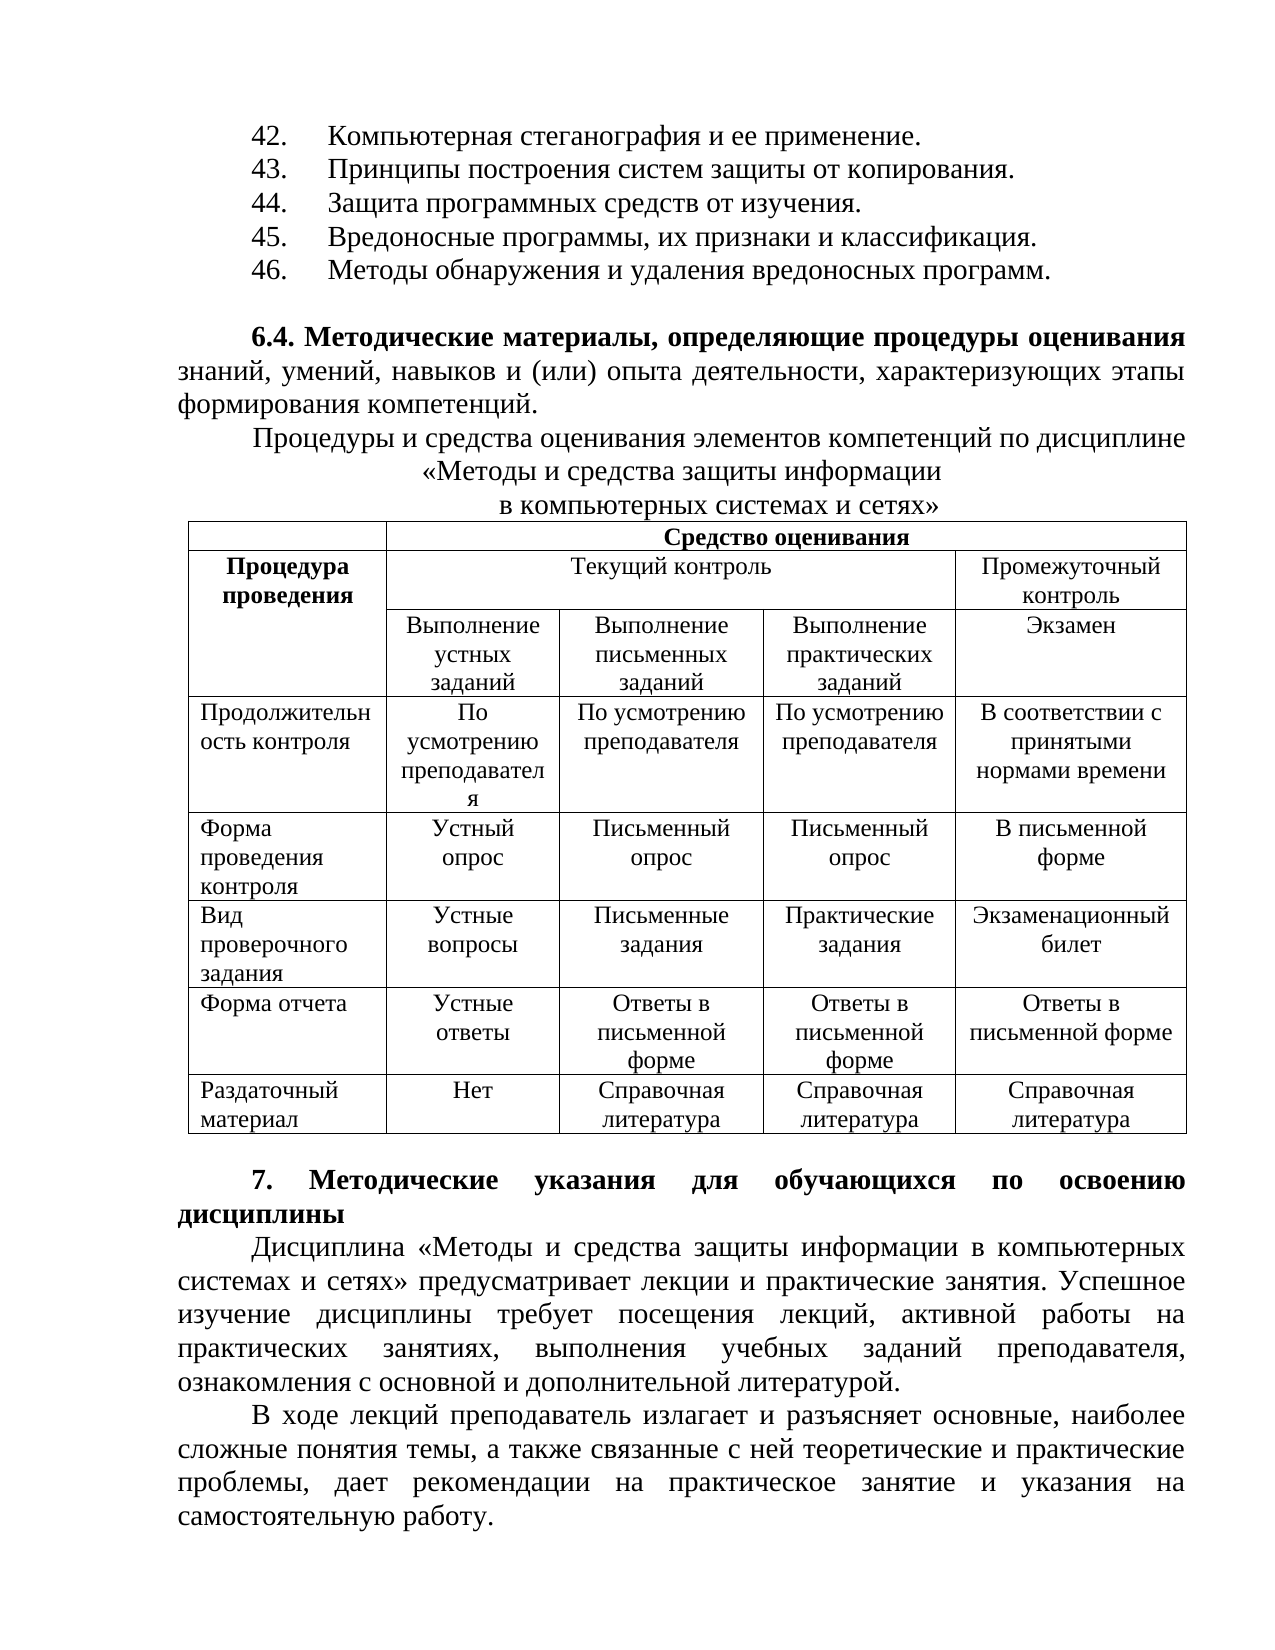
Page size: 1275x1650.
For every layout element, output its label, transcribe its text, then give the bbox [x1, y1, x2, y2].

text в компьютерных системах и сетях» [177, 487, 1186, 521]
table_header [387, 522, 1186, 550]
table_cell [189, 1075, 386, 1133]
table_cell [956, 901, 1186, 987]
list Принципы построения систем защиты от копирования. [177, 152, 1186, 185]
list Компьютерная стеганография и ее применение. [177, 118, 1186, 152]
list Методы обнаружения и удаления вредоносных программ. [177, 252, 1186, 286]
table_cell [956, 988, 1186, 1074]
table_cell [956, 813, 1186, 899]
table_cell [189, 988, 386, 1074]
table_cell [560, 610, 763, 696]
list Дисциплина «Методы и средства защиты информации в компьютерных системах и сетях» предусматривает лекции и практические занятия. Успешное изучение дисциплины требует посещения лекций, активной работы на практических занятиях, выполнения учебных заданий преподавателя, ознакомления с основной и дополнительной литературой. [177, 1229, 1186, 1397]
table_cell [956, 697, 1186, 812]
list Вредоносные программы, их признаки и классификация. [177, 219, 1186, 252]
list Защита программных средств от изучения. [177, 185, 1186, 219]
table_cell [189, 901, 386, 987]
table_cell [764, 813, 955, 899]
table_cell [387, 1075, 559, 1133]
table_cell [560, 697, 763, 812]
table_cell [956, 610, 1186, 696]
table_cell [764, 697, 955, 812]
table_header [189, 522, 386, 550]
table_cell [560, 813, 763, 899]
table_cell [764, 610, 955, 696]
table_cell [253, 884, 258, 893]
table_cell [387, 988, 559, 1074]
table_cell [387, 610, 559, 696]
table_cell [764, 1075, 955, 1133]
list В ходе лекций преподаватель излагает и разъясняет основные, наиболее сложные понятия темы, а также связанные с ней теоретические и практические проблемы, дает рекомендации на практическое занятие и указания на самостоятельную работу. [177, 1397, 1186, 1531]
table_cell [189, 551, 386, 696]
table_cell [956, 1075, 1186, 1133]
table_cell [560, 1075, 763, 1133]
text 6.4. Методические материалы, определяющие процедуры оценивания знаний, умений, навыков и (или) опыта деятельности, характеризующих этапы формирования компетенций. [177, 319, 1186, 420]
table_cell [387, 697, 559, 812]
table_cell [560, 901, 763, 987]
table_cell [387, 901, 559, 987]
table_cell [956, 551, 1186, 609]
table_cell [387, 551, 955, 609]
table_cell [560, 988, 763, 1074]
text Процедуры и средства оценивания элементов компетенций по дисциплине «Методы и средства защиты информации [177, 420, 1186, 487]
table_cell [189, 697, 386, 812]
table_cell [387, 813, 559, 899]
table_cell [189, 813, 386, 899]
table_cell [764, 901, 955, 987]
list 7. Методические указания для обучающихся по освоению дисциплины [177, 1162, 1186, 1229]
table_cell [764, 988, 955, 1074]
